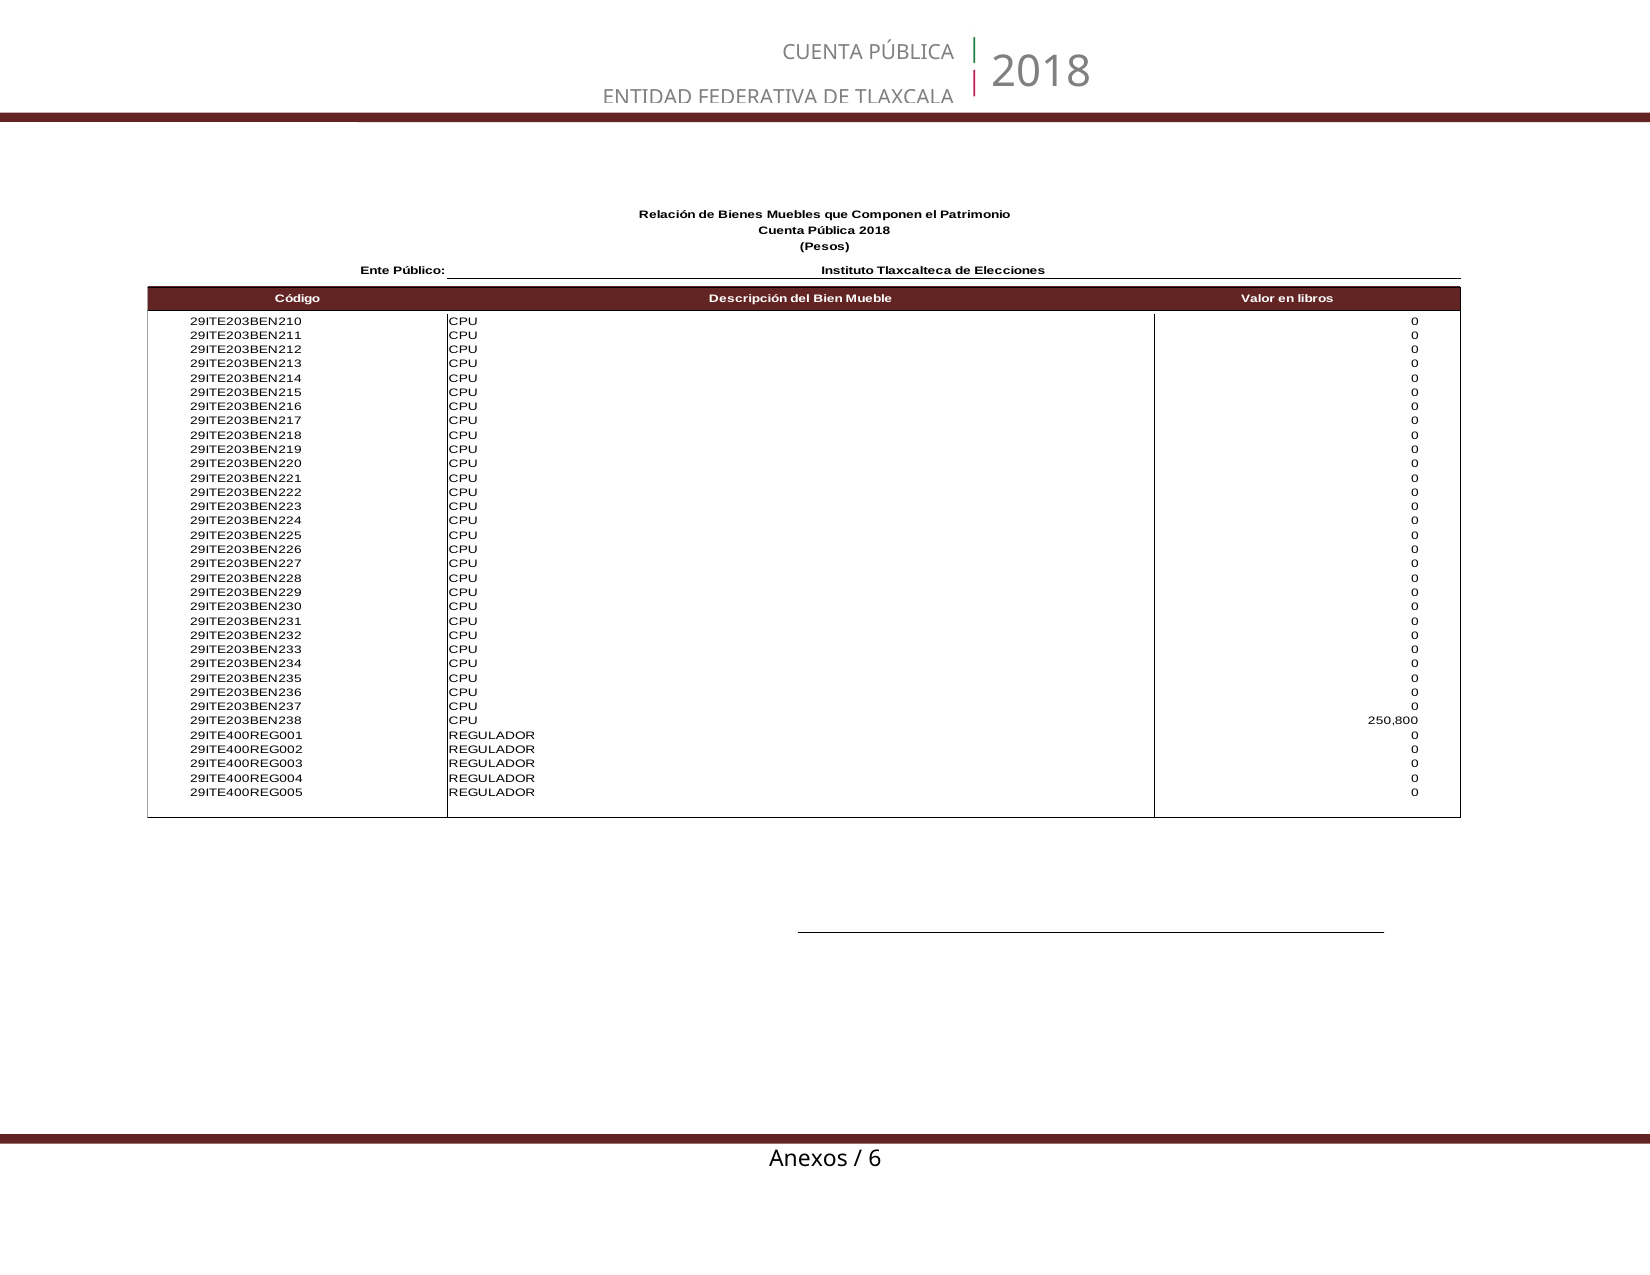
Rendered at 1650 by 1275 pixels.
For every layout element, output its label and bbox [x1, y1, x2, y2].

picture [968, 28, 985, 99]
